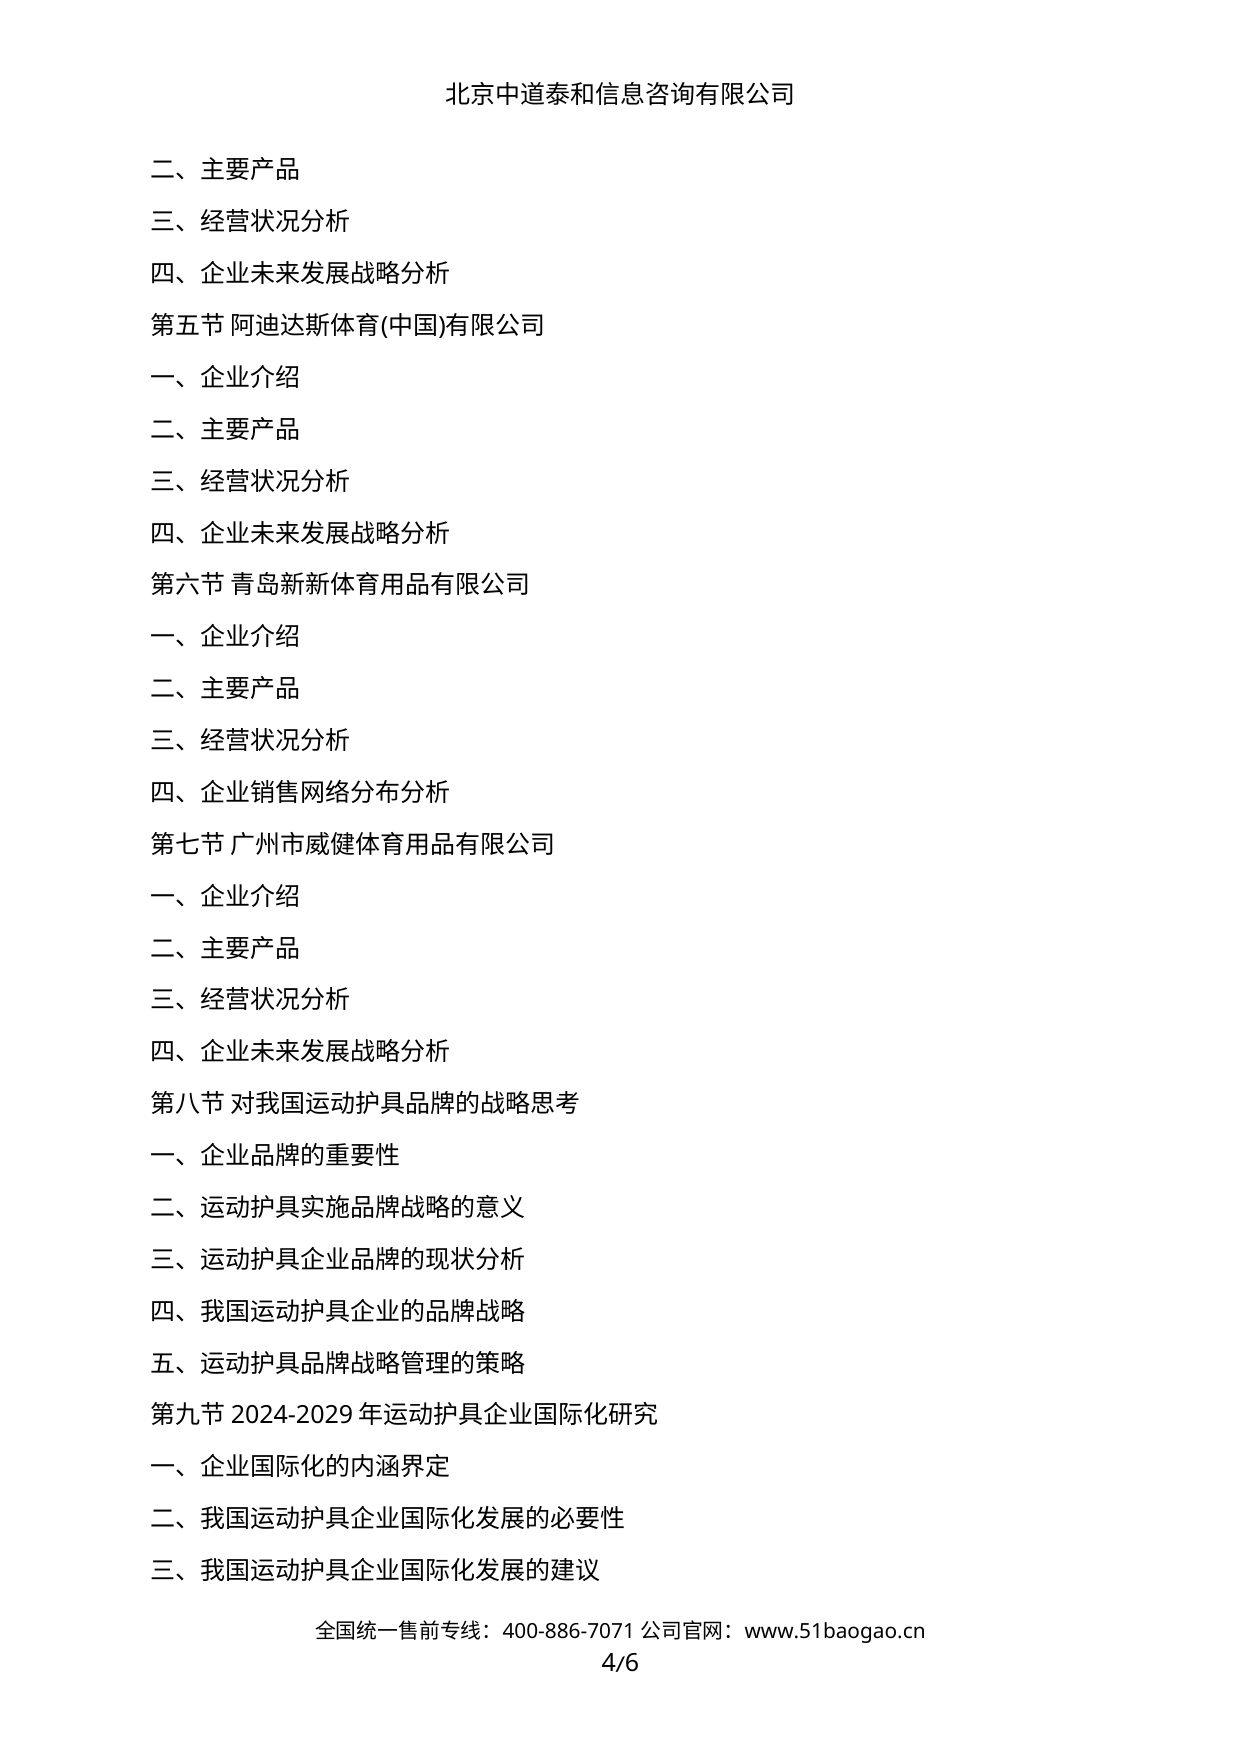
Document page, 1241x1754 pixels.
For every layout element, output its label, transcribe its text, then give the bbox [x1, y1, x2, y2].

text 二、主要产品 [150, 669, 1090, 705]
text 二、主要产品 [150, 928, 1090, 964]
text 三、经营状况分析 [150, 202, 1090, 238]
text 四、企业未来发展战略分析 [150, 1032, 1090, 1068]
text 五、运动护具品牌战略管理的策略 [150, 1343, 1090, 1379]
text 二、我国运动护具企业国际化发展的必要性 [150, 1499, 1090, 1535]
text 四、企业未来发展战略分析 [150, 254, 1090, 290]
text 四、我国运动护具企业的品牌战略 [150, 1291, 1090, 1327]
text 第六节 青岛新新体育用品有限公司 [150, 565, 1090, 601]
text 三、运动护具企业品牌的现状分析 [150, 1239, 1090, 1276]
text 三、我国运动护具企业国际化发展的建议 [150, 1551, 1090, 1587]
text 一、企业介绍 [150, 357, 1090, 394]
text 第七节 广州市威健体育用品有限公司 [150, 824, 1090, 861]
text 第九节 2024-2029年运动护具企业国际化研究 [150, 1395, 1090, 1431]
text 二、主要产品 [150, 150, 1090, 186]
text 第五节 阿迪达斯体育(中国)有限公司 [150, 306, 1090, 342]
text 三、经营状况分析 [150, 721, 1090, 757]
text 第八节 对我国运动护具品牌的战略思考 [150, 1084, 1090, 1120]
text 二、运动护具实施品牌战略的意义 [150, 1187, 1090, 1224]
text 三、经营状况分析 [150, 980, 1090, 1016]
text 一、企业介绍 [150, 617, 1090, 653]
text 三、经营状况分析 [150, 461, 1090, 497]
text 二、主要产品 [150, 409, 1090, 446]
text 四、企业未来发展战略分析 [150, 513, 1090, 549]
text 四、企业销售网络分布分析 [150, 772, 1090, 809]
text 一、企业介绍 [150, 876, 1090, 912]
text 一、企业国际化的内涵界定 [150, 1447, 1090, 1483]
text 一、企业品牌的重要性 [150, 1136, 1090, 1172]
